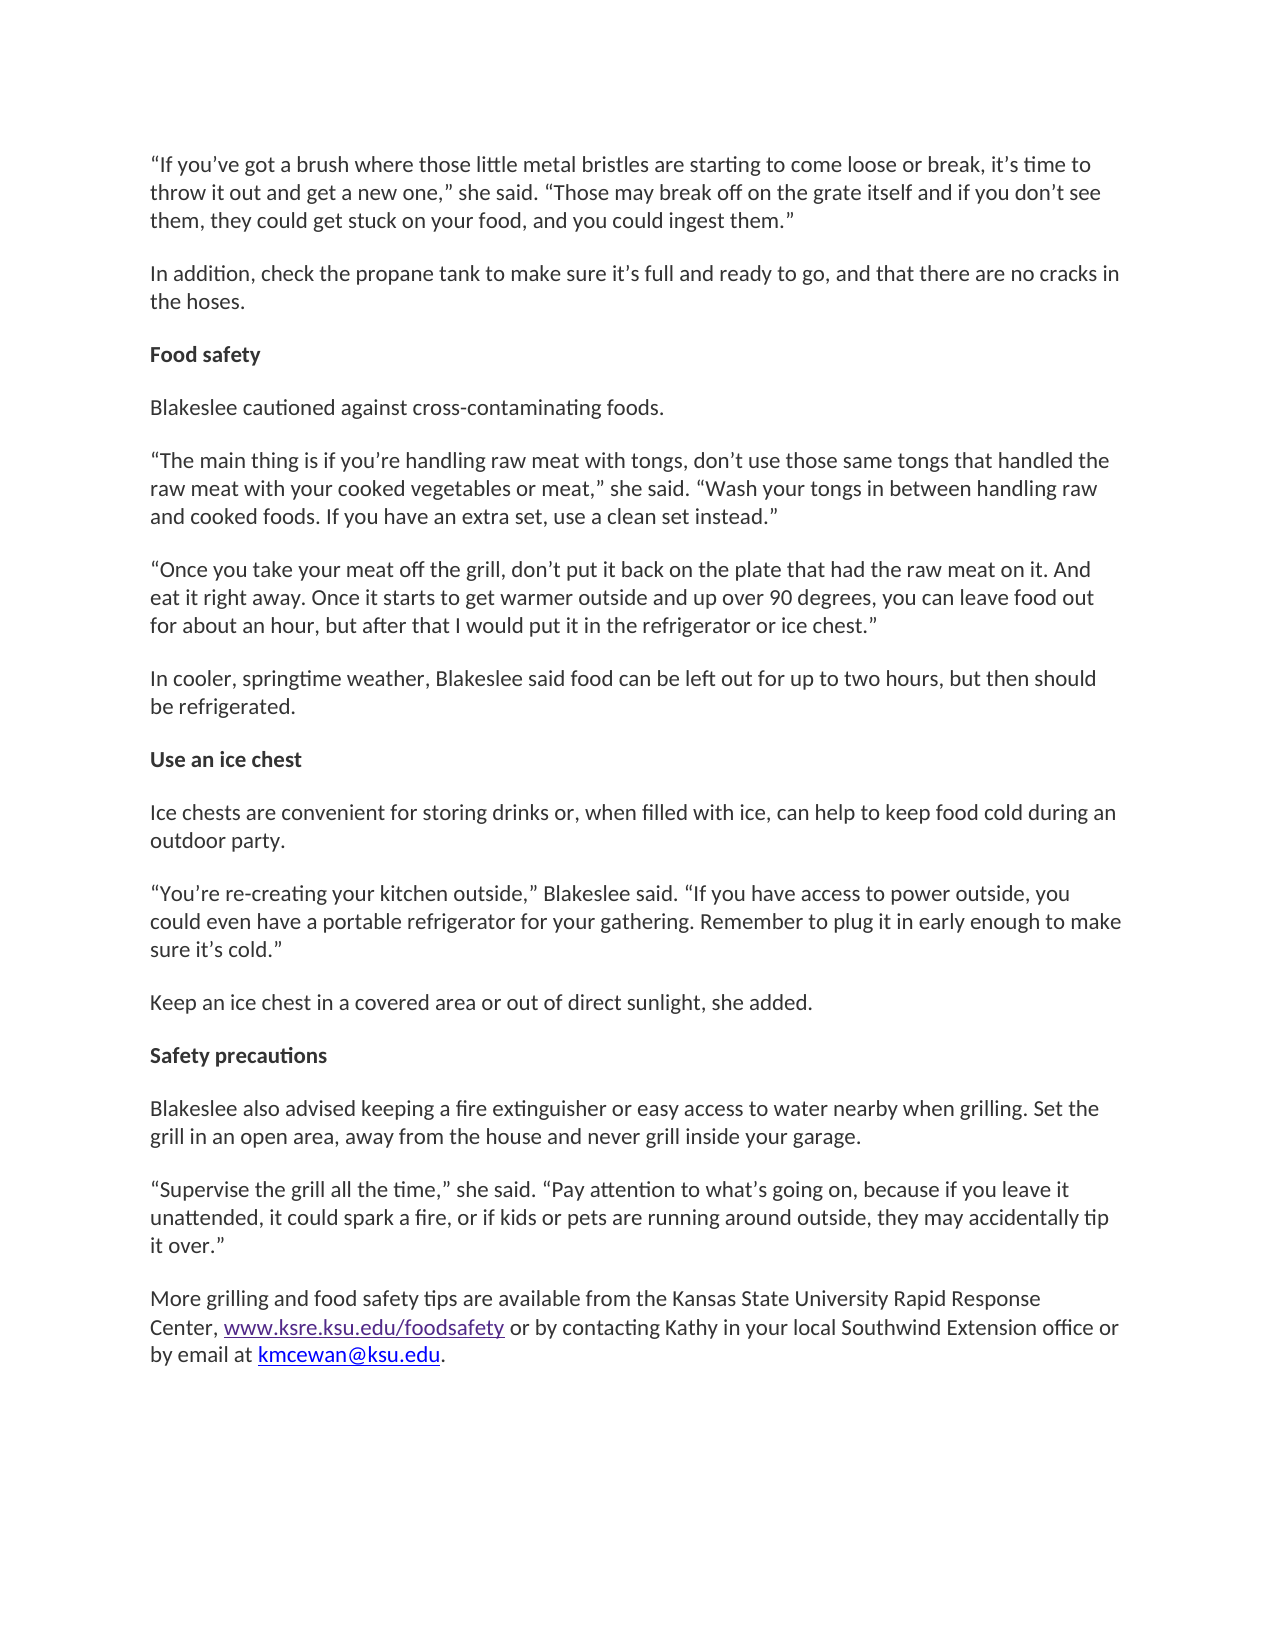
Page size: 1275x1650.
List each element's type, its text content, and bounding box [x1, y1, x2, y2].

text “The main thing is if you’re handling raw meat with tongs, don’t use those same tongs that handled the raw meat with your cooked vegetables or meat,” she said. “Wash your tongs in between handling raw and cooked foods. If you have an extra set, use a clean set instead.” [150, 446, 1125, 530]
text Food safety [150, 340, 1125, 368]
text Blakeslee cautioned against cross-contaminating foods. [150, 393, 1125, 421]
text In cooler, springtime weather, Blakeslee said food can be left out for up to two hours, but then should be refrigerated. [150, 664, 1125, 720]
text Safety precautions [150, 1041, 1125, 1069]
text “If you’ve got a brush where those little metal bristles are starting to come loose or break, it’s time to throw it out and get a new one,” she said. “Those may break off on the grate itself and if you don’t see them, they could get stuck on your food, and you could ingest them.” [150, 150, 1125, 234]
text Keep an ice chest in a covered area or out of direct sunlight, she added. [150, 988, 1125, 1016]
text Blakeslee also advised keeping a fire extinguisher or easy access to water nearby when grilling. Set the grill in an open area, away from the house and never grill inside your garage. [150, 1094, 1125, 1151]
text “Supervise the grill all the time,” she said. “Pay attention to what’s going on, because if you leave it unattended, it could spark a fire, or if kids or pets are running around outside, they may accidentally tip it over.” [150, 1176, 1125, 1259]
text In addition, check the propane tank to make sure it’s full and ready to go, and that there are no cracks in the hoses. [150, 259, 1125, 315]
text “You’re re-creating your kitchen outside,” Blakeslee said. “If you have access to power outside, you could even have a portable refrigerator for your gathering. Remember to plug it in early enough to make sure it’s cold.” [150, 879, 1125, 963]
text Use an ice chest [150, 745, 1125, 773]
text More grilling and food safety tips are available from the Kansas State University Rapid Response Center, www.ksre.ksu.edu/foodsafety or by contacting Kathy in your local Southwind Extension office or by email at kmcewan@ksu.edu. [150, 1284, 1125, 1369]
text Ice chests are convenient for storing drinks or, when filled with ice, can help to keep food cold during an outdoor party. [150, 798, 1125, 854]
text “Once you take your meat off the grill, don’t put it back on the plate that had the raw meat on it. And eat it right away. Once it starts to get warmer outside and up over 90 degrees, you can leave food out for about an hour, but after that I would put it in the refrigerator or ice chest.” [150, 555, 1125, 639]
